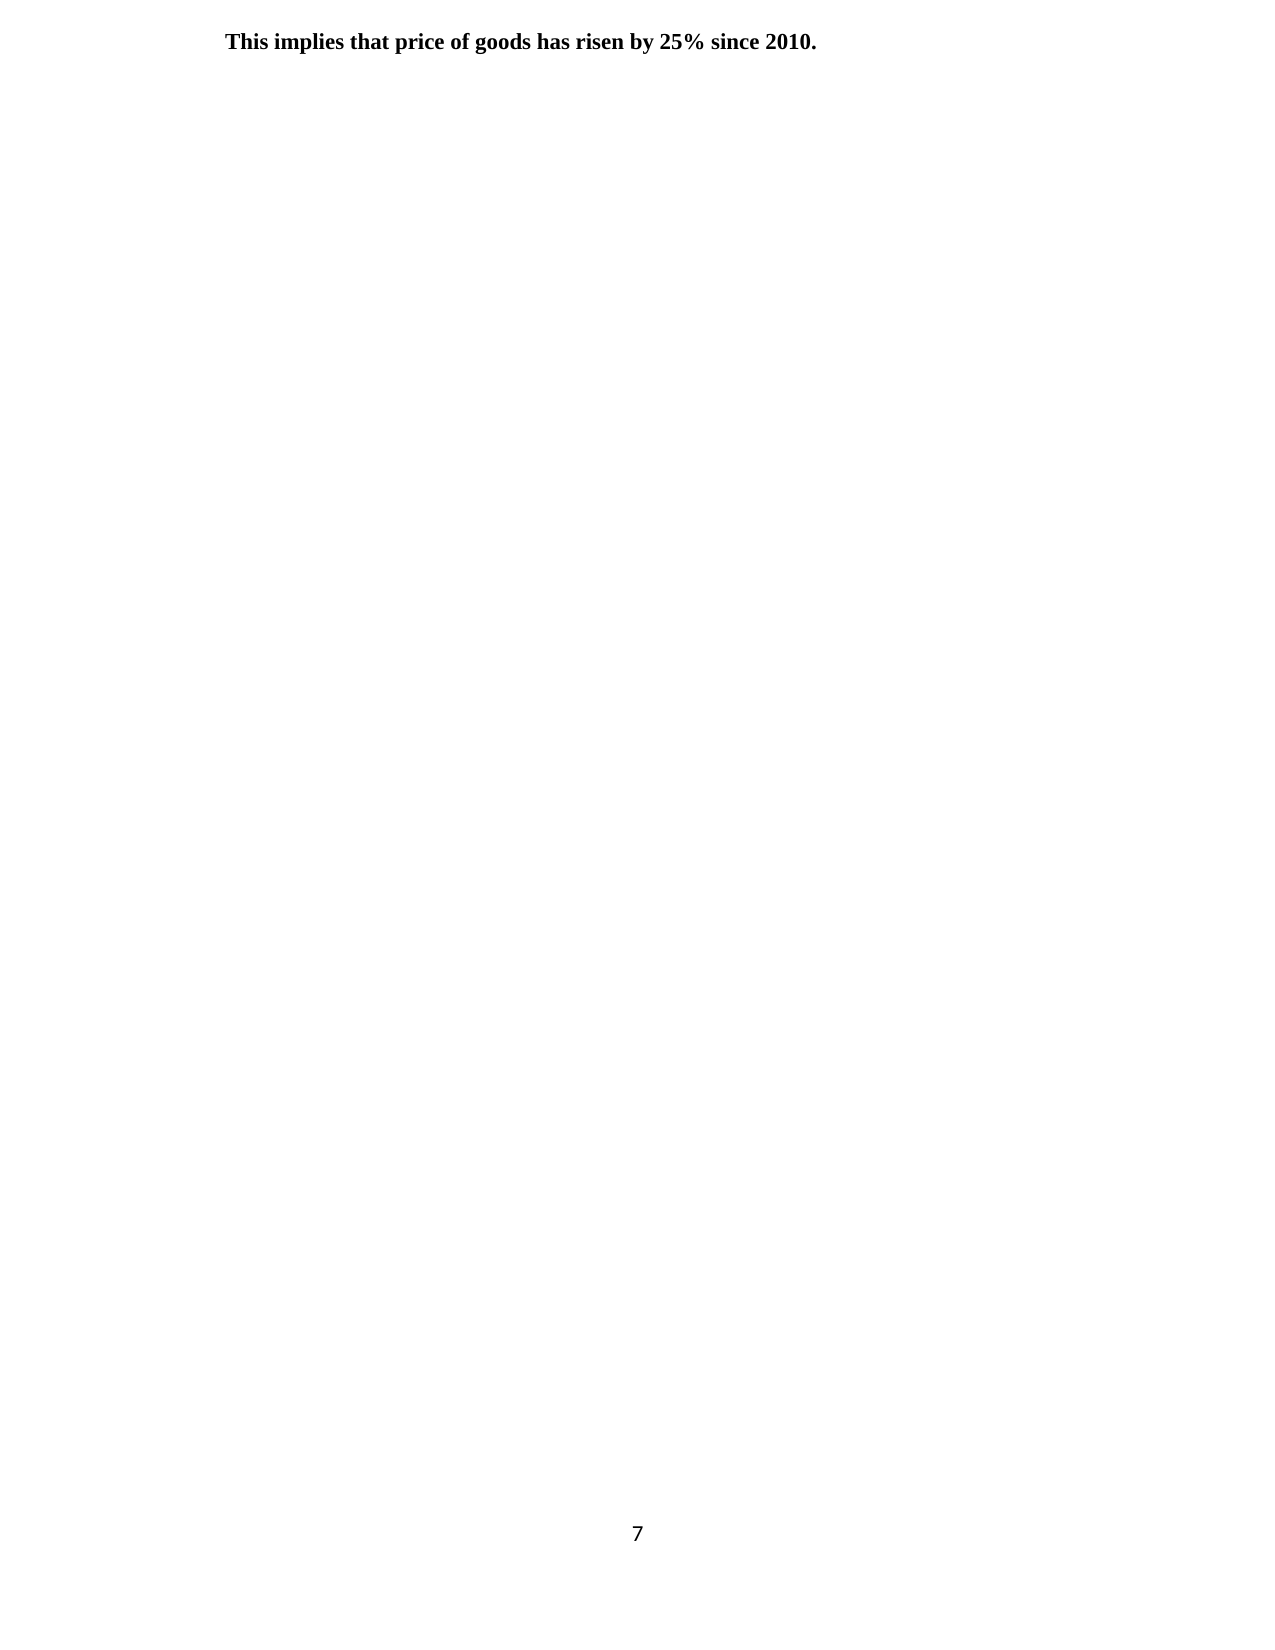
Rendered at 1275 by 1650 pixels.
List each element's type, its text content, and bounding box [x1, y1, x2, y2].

list This implies that price of goods has risen by 25% since 2010. [225, 28, 1125, 54]
